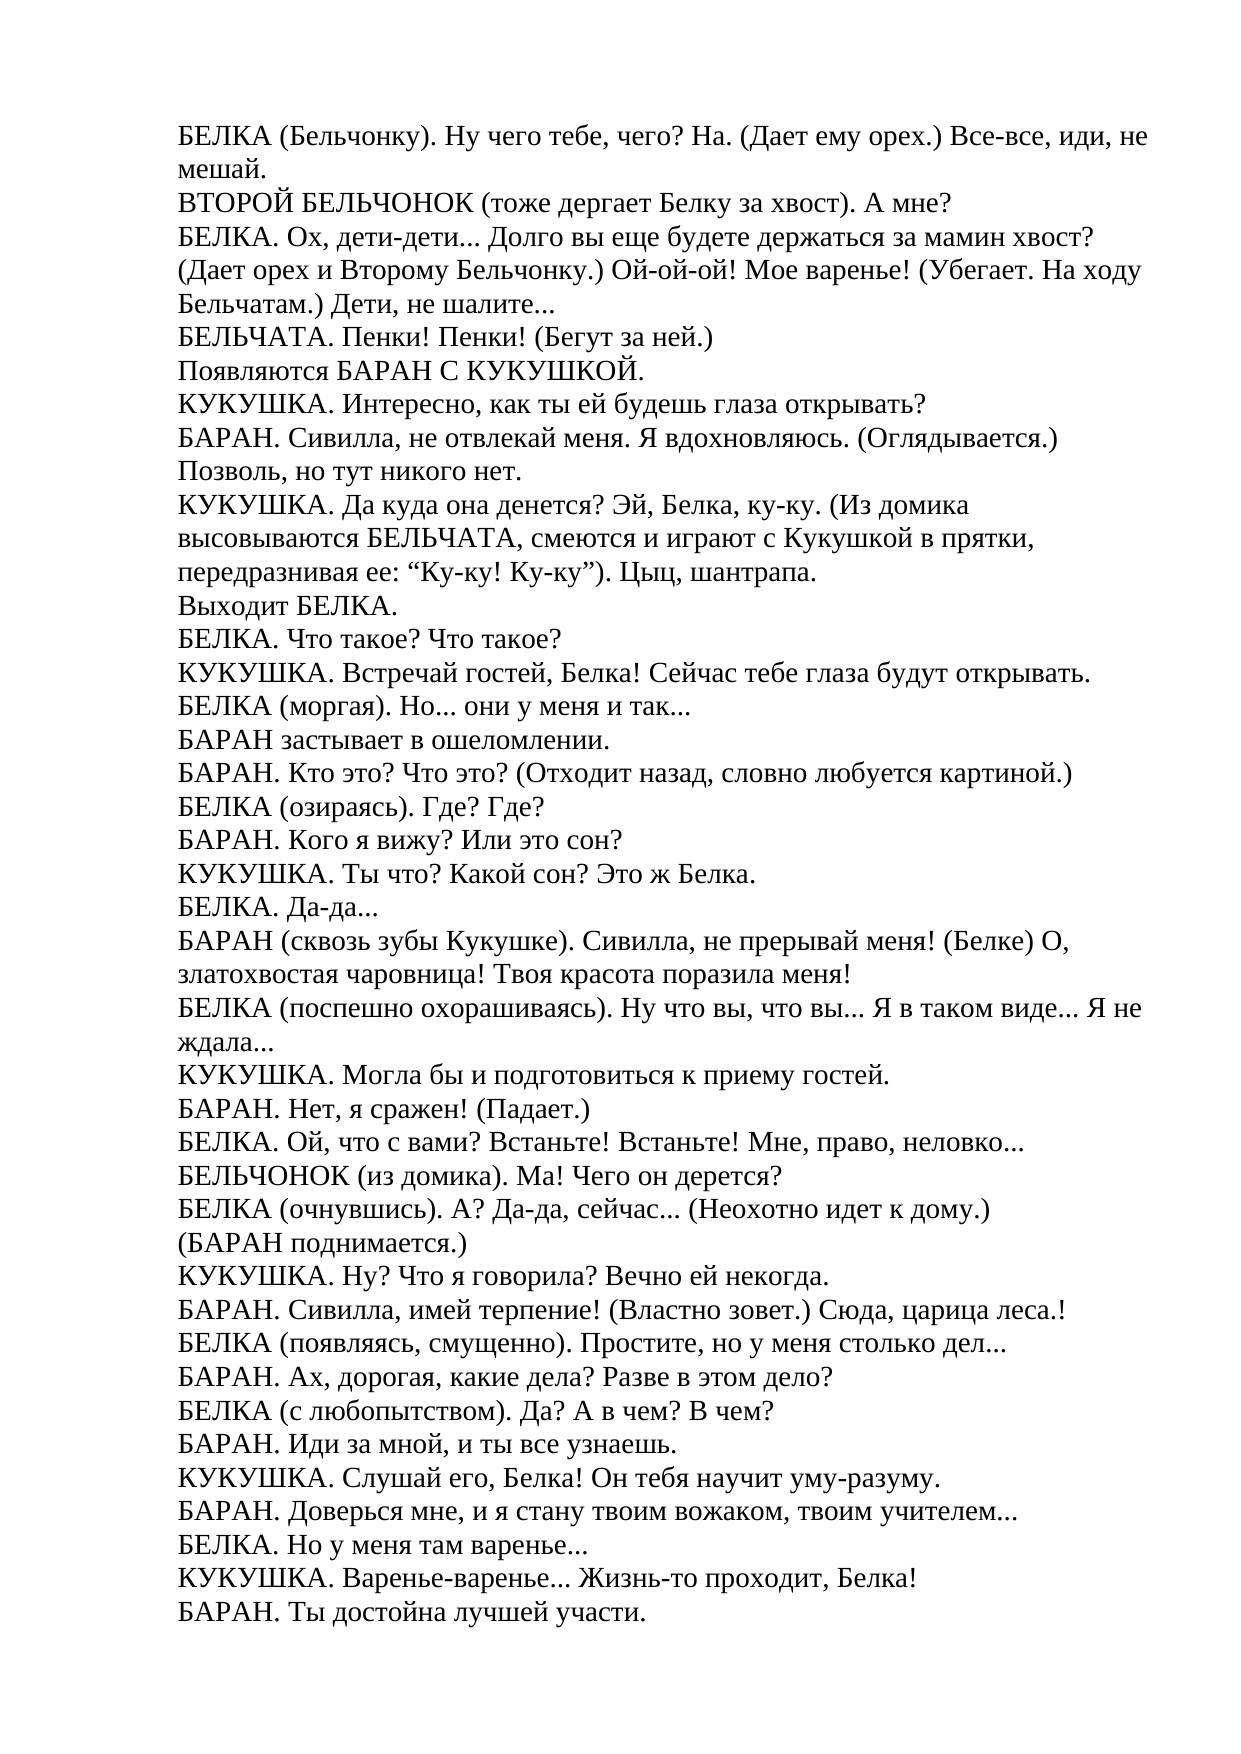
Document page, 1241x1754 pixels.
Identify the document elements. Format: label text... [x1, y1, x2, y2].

text БЕЛКА (моргая). Но... они у меня и так... [177, 688, 1152, 722]
text БЕЛКА. Да-да... [177, 889, 1152, 923]
text БЕЛКА (появляясь, смущенно). Простите, но у меня столько дел... [177, 1326, 1152, 1359]
text БАРАН. Ах, дорогая, какие дела? Разве в этом дело? [177, 1359, 1152, 1393]
text БЕЛКА (озираясь). Где? Где? [177, 789, 1152, 822]
text КУКУШКА. Могла бы и подготовиться к приему гостей. [177, 1057, 1152, 1091]
text (БАРАН поднимается.) [177, 1225, 1152, 1258]
text ВТОРОЙ БЕЛЬЧОНОК (тоже дергает Белку за хвост). А мне? [177, 185, 1152, 219]
text Выходит БЕЛКА. [177, 588, 1152, 621]
text БАРАН. Иди за мной, и ты все узнаешь. [177, 1426, 1152, 1460]
text БАРАН. Нет, я сражен! (Падает.) [177, 1091, 1152, 1124]
text Появляются БАРАН С КУКУШКОЙ. [177, 353, 1152, 386]
text КУКУШКА. Встречай гостей, Белка! Сейчас тебе глаза будут открывать. [177, 655, 1152, 688]
text БЕЛКА (Бельчонку). Ну чего тебе, чего? На. (Дает ему орех.) Все-все, иди, не мешай. [177, 118, 1152, 185]
text КУКУШКА. Варенье-варенье... Жизнь-то проходит, Белка! [177, 1560, 1152, 1594]
text БАРАН. Кого я вижу? Или это сон? [177, 822, 1152, 856]
text БАРАН. Кто это? Что это? (Отходит назад, словно любуется картиной.) [177, 755, 1152, 789]
text БАРАН. Ты достойна лучшей участи. [177, 1594, 1152, 1627]
text БЕЛКА. Ой, что с вами? Встаньте! Встаньте! Мне, право, неловко... [177, 1124, 1152, 1158]
text БАРАН. Сивилла, имей терпение! (Властно зовет.) Сюда, царица леса.! [177, 1292, 1152, 1326]
text БАРАН (сквозь зубы Кукушке). Сивилла, не прерывай меня! (Белке) О, златохвостая чаровница! Твоя красота поразила меня! [177, 923, 1152, 990]
text БАРАН застывает в ошеломлении. [177, 722, 1152, 755]
text КУКУШКА. Слушай его, Белка! Он тебя научит уму-разуму. [177, 1460, 1152, 1493]
text БЕЛЬЧАТА. Пенки! Пенки! (Бегут за ней.) [177, 319, 1152, 353]
text БЕЛКА. Но у меня там варенье... [177, 1527, 1152, 1560]
text БЕЛКА (с любопытством). Да? А в чем? В чем? [177, 1393, 1152, 1426]
text БАРАН. Сивилла, не отвлекай меня. Я вдохновляюсь. (Оглядывается.) Позволь, но тут никого нет. [177, 420, 1152, 487]
text КУКУШКА. Интересно, как ты ей будешь глаза открывать? [177, 386, 1152, 420]
text БАРАН. Доверься мне, и я стану твоим вожаком, твоим учителем... [177, 1493, 1152, 1527]
text КУКУШКА. Да куда она денется? Эй, Белка, ку-ку. (Из домика высовываются БЕЛЬЧАТА, смеются и играют с Кукушкой в прятки, передразнивая ее: “Ку-ку! Ку-ку”). Цыц, шантрапа. [177, 487, 1152, 588]
text БЕЛКА (поспешно охорашиваясь). Ну что вы, что вы... Я в таком виде... Я не ждала... [177, 990, 1152, 1057]
text КУКУШКА. Ты что? Какой сон? Это ж Белка. [177, 856, 1152, 889]
text БЕЛКА (очнувшись). А? Да-да, сейчас... (Неохотно идет к дому.) [177, 1191, 1152, 1225]
text БЕЛЬЧОНОК (из домика). Ма! Чего он дерется? [177, 1158, 1152, 1191]
text КУКУШКА. Ну? Что я говорила? Вечно ей некогда. [177, 1258, 1152, 1292]
text БЕЛКА. Ох, дети-дети... Долго вы еще будете держаться за мамин хвост? (Дает орех и Второму Бельчонку.) Ой-ой-ой! Мое варенье! (Убегает. На ходу Бельчатам.) Дети, не шалите... [177, 219, 1152, 319]
text БЕЛКА. Что такое? Что такое? [177, 621, 1152, 655]
